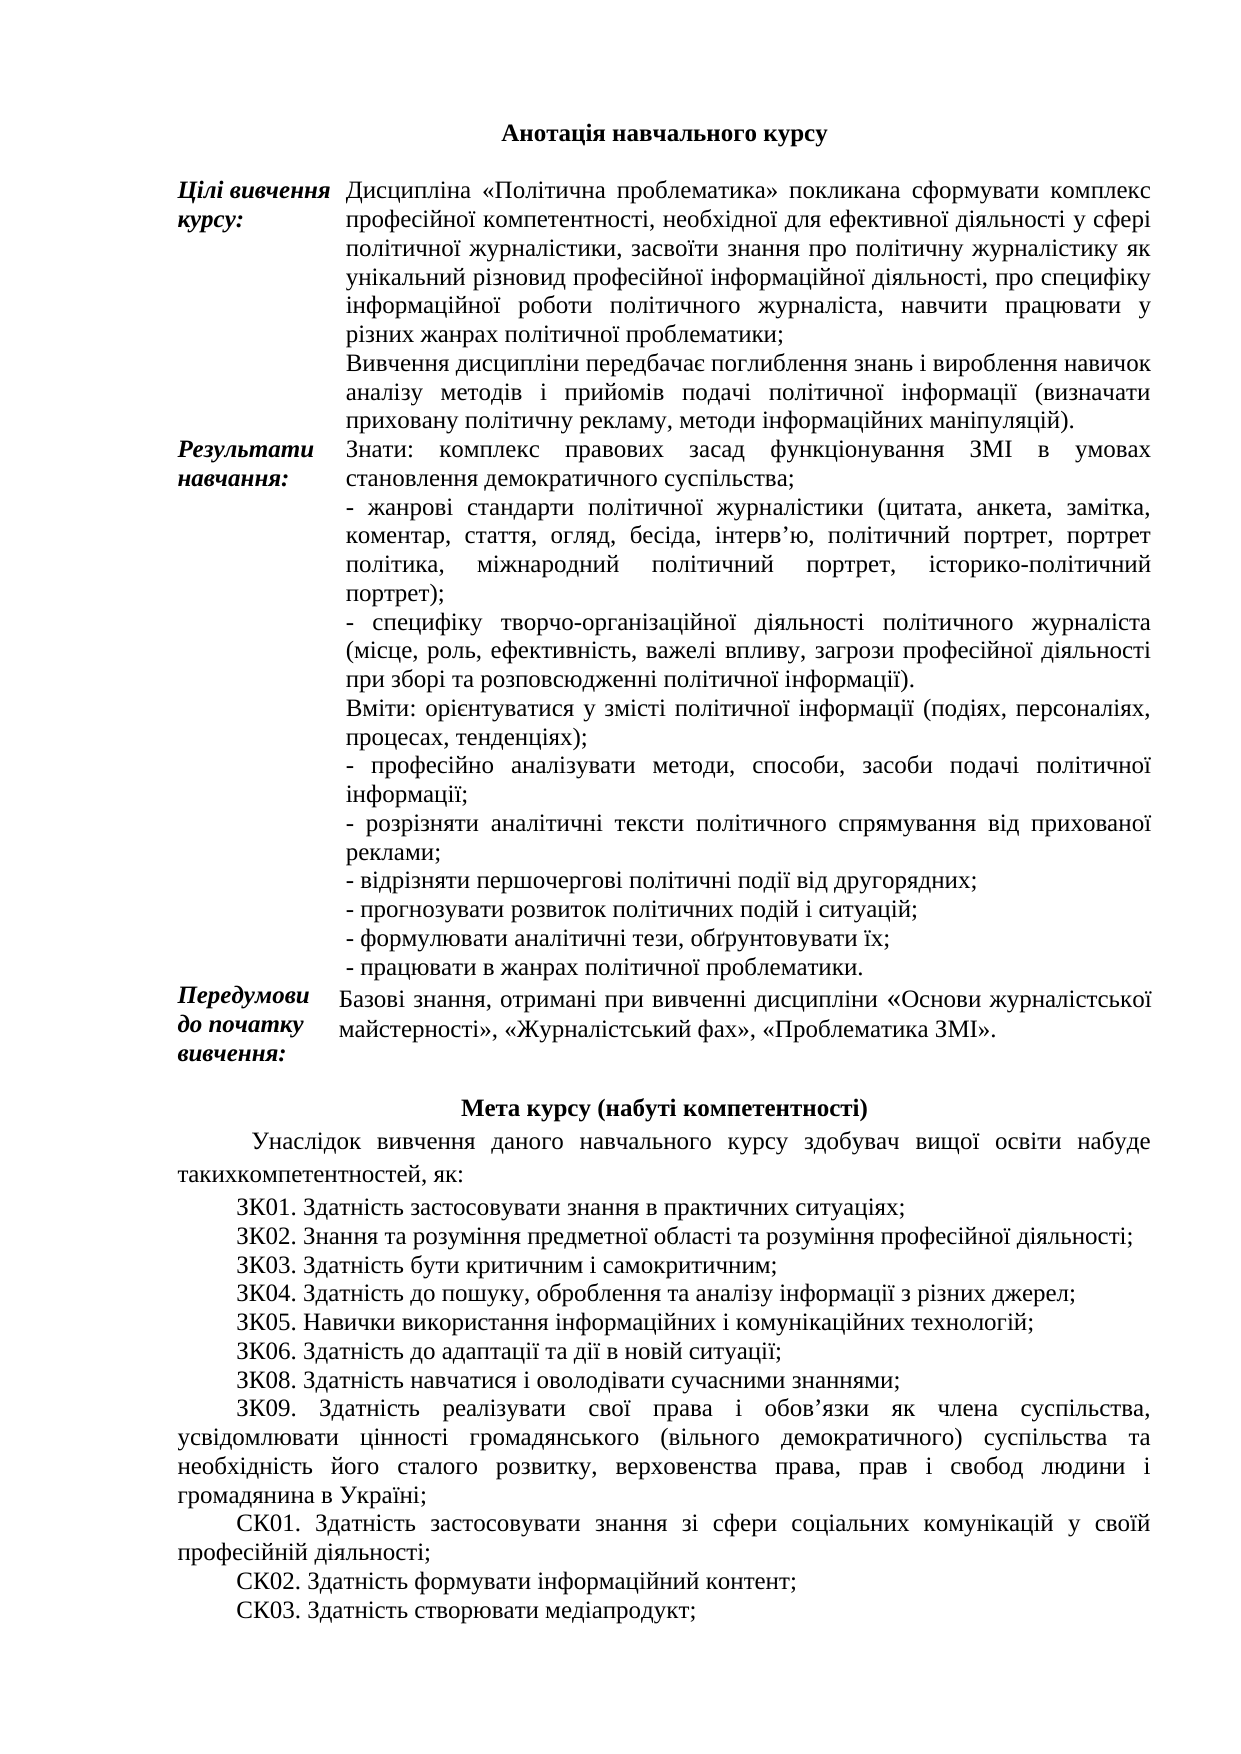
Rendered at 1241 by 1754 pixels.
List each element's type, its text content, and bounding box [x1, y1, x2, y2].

text ЗК03. Здатність бути критичним і самокритичним; [177, 1250, 1152, 1278]
table_cell Базові знання, отримані при вивченні дисципліни «Основи журналістської майстерності», «Журналістський фах», «Проблематика ЗМІ». [340, 981, 1158, 1067]
text СК03. Здатність створювати медіапродукт; [177, 1595, 1152, 1623]
text ЗК09. Здатність реалізувати свої права і обов’язки як члена суспільства, усвідомлювати цінності громадянського (вільного демократичного) суспільства та необхідність його сталого розвитку, верховенства права, прав і свобод людини і громадянина в Україні; [177, 1393, 1152, 1508]
table_cell Передумови до початку вивчення: [171, 981, 340, 1067]
text ЗК08. Здатність навчатися і оволодівати сучасними знаннями; [177, 1365, 1152, 1393]
text Мета курсу (набуті компетентності) [177, 1093, 1152, 1122]
text ЗК06. Здатність до адаптації та дії в новій ситуації; [177, 1336, 1152, 1365]
text ЗК01. Здатність застосовувати знання в практичних ситуаціях; [177, 1192, 1152, 1221]
text ЗК04. Здатність до пошуку, оброблення та аналізу інформації з різних джерел; [177, 1278, 1152, 1307]
text ЗК05. Навички використання інформаційних і комунікаційних технологій; [177, 1307, 1152, 1336]
table_cell Результати навчання: [171, 434, 340, 981]
text СК01. Здатність застосовувати знання зі сфери соціальних комунікацій у своїй професійній діяльності; [177, 1508, 1152, 1566]
text Анотація навчального курсу [177, 118, 1152, 147]
table_cell Знати: комплекс правових засад функціонування ЗМІ в умовах становлення демократичного суспільства; - жанрові стандарти політичної журналістики (цитата, анкета, замітка, коментар, стаття, огляд, бесіда, інтерв’ю, політичний портрет, портрет політика, міжнародний політичний портрет, історико-політичний портрет); - специфіку творчо-організаційної діяльності політичного журналіста (місце, роль, ефективність, важелі впливу, загрози професійної діяльності при зборі та розповсюдженні політичної інформації). Вміти: орієнтуватися у змісті політичної інформації (подіях, персоналіях, процесах, тенденціях); - професійно аналізувати методи, способи, засоби подачі політичної інформації; - розрізняти аналітичні тексти політичного спрямування від прихованої реклами; - відрізняти першочергові політичні події від другорядних; - прогнозувати розвиток політичних подій і ситуацій; - формулювати аналітичні тези, обґрунтовувати їх; - працювати в жанрах політичної проблематики. [340, 434, 1158, 981]
text ЗК02. Знання та розуміння предметної області та розуміння професійної діяльності; [177, 1221, 1152, 1250]
text Унаслідок вивчення даного навчального курсу здобувач вищої освіти набуде такихкомпетентностей, як: [177, 1126, 1152, 1188]
text СК02. Здатність формувати інформаційний контент; [177, 1566, 1152, 1595]
table_header Цілі вивчення курсу: [171, 176, 340, 434]
table_header Дисципліна «Політична проблематика» покликана сформувати комплекс професійної компетентності, необхідної для ефективної діяльності у сфері політичної журналістики, засвоїти знання про політичну журналістику як унікальний різновид професійної інформаційної діяльності, про специфіку інформаційної роботи політичного журналіста, навчити працювати у різних жанрах політичної проблематики; Вивчення дисципліни передбачає поглиблення знань і вироблення навичок аналізу методів і прийомів подачі політичної інформації (визначати приховану політичну рекламу, методи інформаційних маніпуляцій). [340, 176, 1158, 434]
